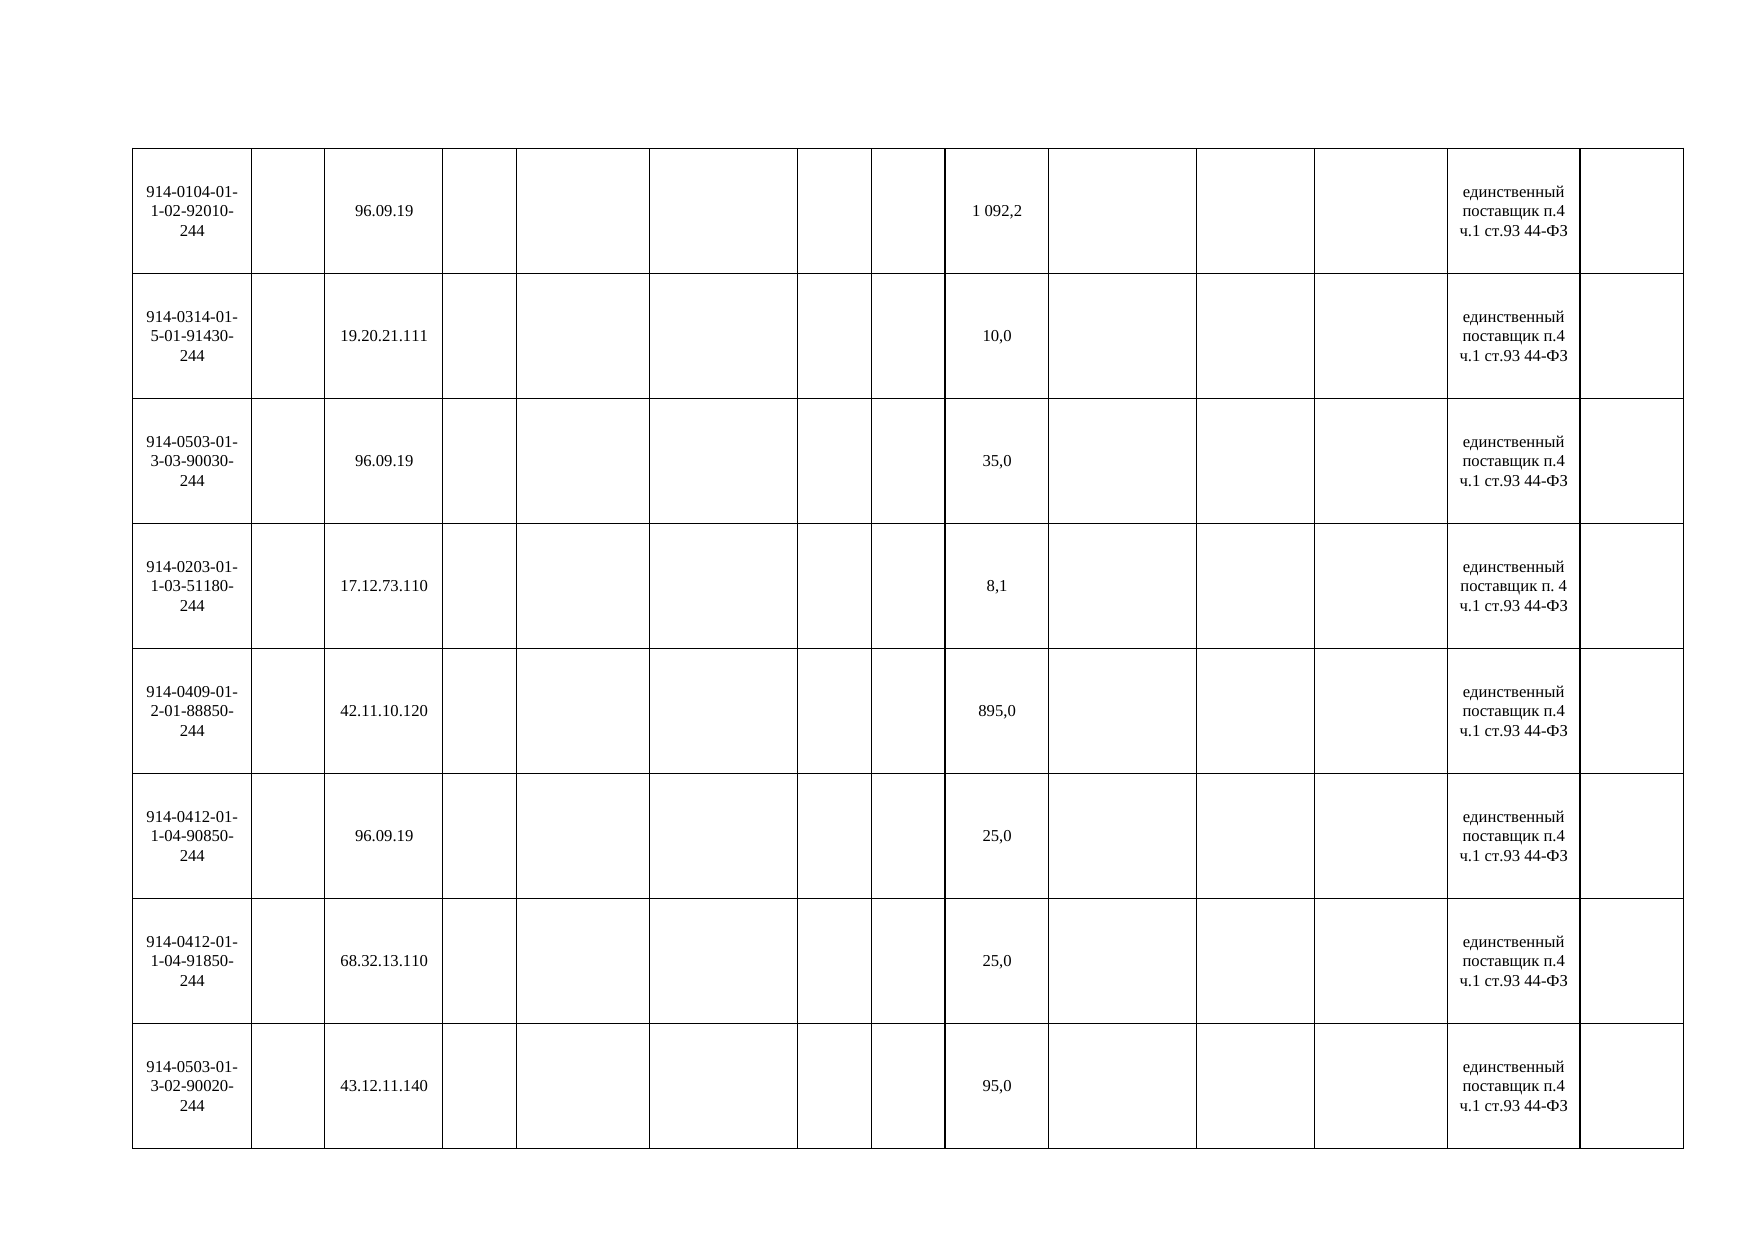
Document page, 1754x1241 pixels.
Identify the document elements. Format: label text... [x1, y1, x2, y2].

table_cell [650, 899, 797, 1023]
table_cell [443, 1024, 516, 1148]
table_cell [1581, 899, 1683, 1023]
table_cell [872, 399, 944, 523]
table_cell 914-0314-01-5-01-91430-244 [133, 274, 251, 398]
table_cell [252, 399, 324, 523]
table_cell [1581, 149, 1683, 273]
table_cell [1581, 524, 1683, 648]
table_cell [798, 524, 871, 648]
table_cell [1581, 649, 1683, 773]
table_cell 914-0409-01-2-01-88850-244 [133, 649, 251, 773]
table_cell [872, 774, 944, 898]
table_cell [872, 149, 944, 273]
table_cell [517, 274, 649, 398]
table_cell [252, 899, 324, 1023]
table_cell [1448, 1024, 1579, 1148]
table_cell [517, 649, 649, 773]
table_cell [1581, 274, 1683, 398]
table_cell [443, 649, 516, 773]
table_cell [1197, 899, 1314, 1023]
table_cell [872, 899, 944, 1023]
table_cell [1049, 649, 1196, 773]
table_cell [1197, 274, 1314, 398]
table_cell 8,1 [946, 524, 1048, 648]
table_cell [798, 649, 871, 773]
table_cell [1197, 1024, 1314, 1148]
table_cell 895,0 [946, 649, 1048, 773]
table_cell 914-0104-01-1-02-92010-244 [133, 149, 251, 273]
table_cell [443, 774, 516, 898]
table_cell единственный поставщик п. 4 ч.1 ст.93 44-ФЗ [1448, 524, 1579, 648]
table_cell [798, 774, 871, 898]
table_cell [650, 274, 797, 398]
table_cell [517, 899, 649, 1023]
table_cell 914-0503-01-3-02-90020-244 [133, 1024, 251, 1148]
table_cell [443, 399, 516, 523]
table_cell [872, 649, 944, 773]
table_cell [650, 399, 797, 523]
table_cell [1448, 899, 1579, 1023]
table_cell [1197, 524, 1314, 648]
table_cell [443, 524, 516, 648]
table_cell единственный поставщик п.4 ч.1 ст.93 44-ФЗ [1448, 399, 1579, 523]
table_cell 10,0 [946, 274, 1048, 398]
table_cell [1581, 774, 1683, 898]
table_cell [443, 149, 516, 273]
table_cell [1315, 774, 1447, 898]
table_cell [252, 524, 324, 648]
table_cell 95,0 [946, 1024, 1048, 1148]
table_cell единственный поставщик п.4 ч.1 ст.93 44-ФЗ [1448, 149, 1579, 273]
table_cell единственный поставщик п.4 ч.1 ст.93 44-ФЗ [1448, 774, 1579, 898]
table_cell 96.09.19 [325, 149, 442, 273]
table_cell [252, 274, 324, 398]
table_cell [650, 149, 797, 273]
table_cell [1315, 1024, 1447, 1148]
table_cell 17.12.73.110 [325, 524, 442, 648]
table_cell [443, 899, 516, 1023]
table_cell [517, 524, 649, 648]
table_cell [252, 649, 324, 773]
table_cell [517, 149, 649, 273]
table_cell 96.09.19 [325, 399, 442, 523]
table_cell [252, 1024, 324, 1148]
table_cell 25,0 [946, 774, 1048, 898]
table_cell [798, 899, 871, 1023]
table_cell [798, 1024, 871, 1148]
table_cell [650, 774, 797, 898]
table_cell [1197, 399, 1314, 523]
table_cell [1315, 899, 1447, 1023]
table_cell [517, 1024, 649, 1148]
table_cell [650, 649, 797, 773]
table_cell 914-0503-01-3-03-90030-244 [133, 399, 251, 523]
table_cell [798, 399, 871, 523]
table_cell [798, 149, 871, 273]
table_cell [1049, 774, 1196, 898]
table_cell [650, 1024, 797, 1148]
table_cell 19.20.21.111 [325, 274, 442, 398]
table_cell 1 092,2 [946, 149, 1048, 273]
table_cell [1049, 1024, 1196, 1148]
table_cell 68.32.13.110 [325, 899, 442, 1023]
table_cell [872, 1024, 944, 1148]
table_cell [1581, 399, 1683, 523]
table_cell единственный поставщик п.4 ч.1 ст.93 44-ФЗ [1448, 649, 1579, 773]
table_cell [1049, 524, 1196, 648]
table_cell [443, 274, 516, 398]
table_cell [872, 274, 944, 398]
table_cell [252, 774, 324, 898]
table_cell единственный поставщик п.4 ч.1 ст.93 44-ФЗ [1448, 274, 1579, 398]
table_cell [1581, 1024, 1683, 1148]
table_cell 42.11.10.120 [325, 649, 442, 773]
table_cell 914-0412-01-1-04-90850-244 [133, 774, 251, 898]
table_cell [1315, 149, 1447, 273]
table_cell 25,0 [946, 899, 1048, 1023]
table_cell [1315, 524, 1447, 648]
table_cell [1197, 774, 1314, 898]
table_cell [517, 774, 649, 898]
table_cell [798, 274, 871, 398]
table_cell [1197, 649, 1314, 773]
table_cell [1049, 899, 1196, 1023]
table_cell [517, 399, 649, 523]
table_cell [1315, 274, 1447, 398]
table_cell [1315, 399, 1447, 523]
table_cell 43.12.11.140 [325, 1024, 442, 1148]
table_cell [1197, 149, 1314, 273]
table_cell 96.09.19 [325, 774, 442, 898]
table_cell [872, 524, 944, 648]
table_cell [1049, 149, 1196, 273]
table_cell [252, 149, 324, 273]
table_cell [1049, 274, 1196, 398]
table_cell [650, 524, 797, 648]
table_cell 914-0412-01-1-04-91850-244 [133, 899, 251, 1023]
table_cell [1049, 399, 1196, 523]
table_cell [1315, 649, 1447, 773]
table_cell 35,0 [946, 399, 1048, 523]
table_cell 914-0203-01-1-03-51180-244 [133, 524, 251, 648]
